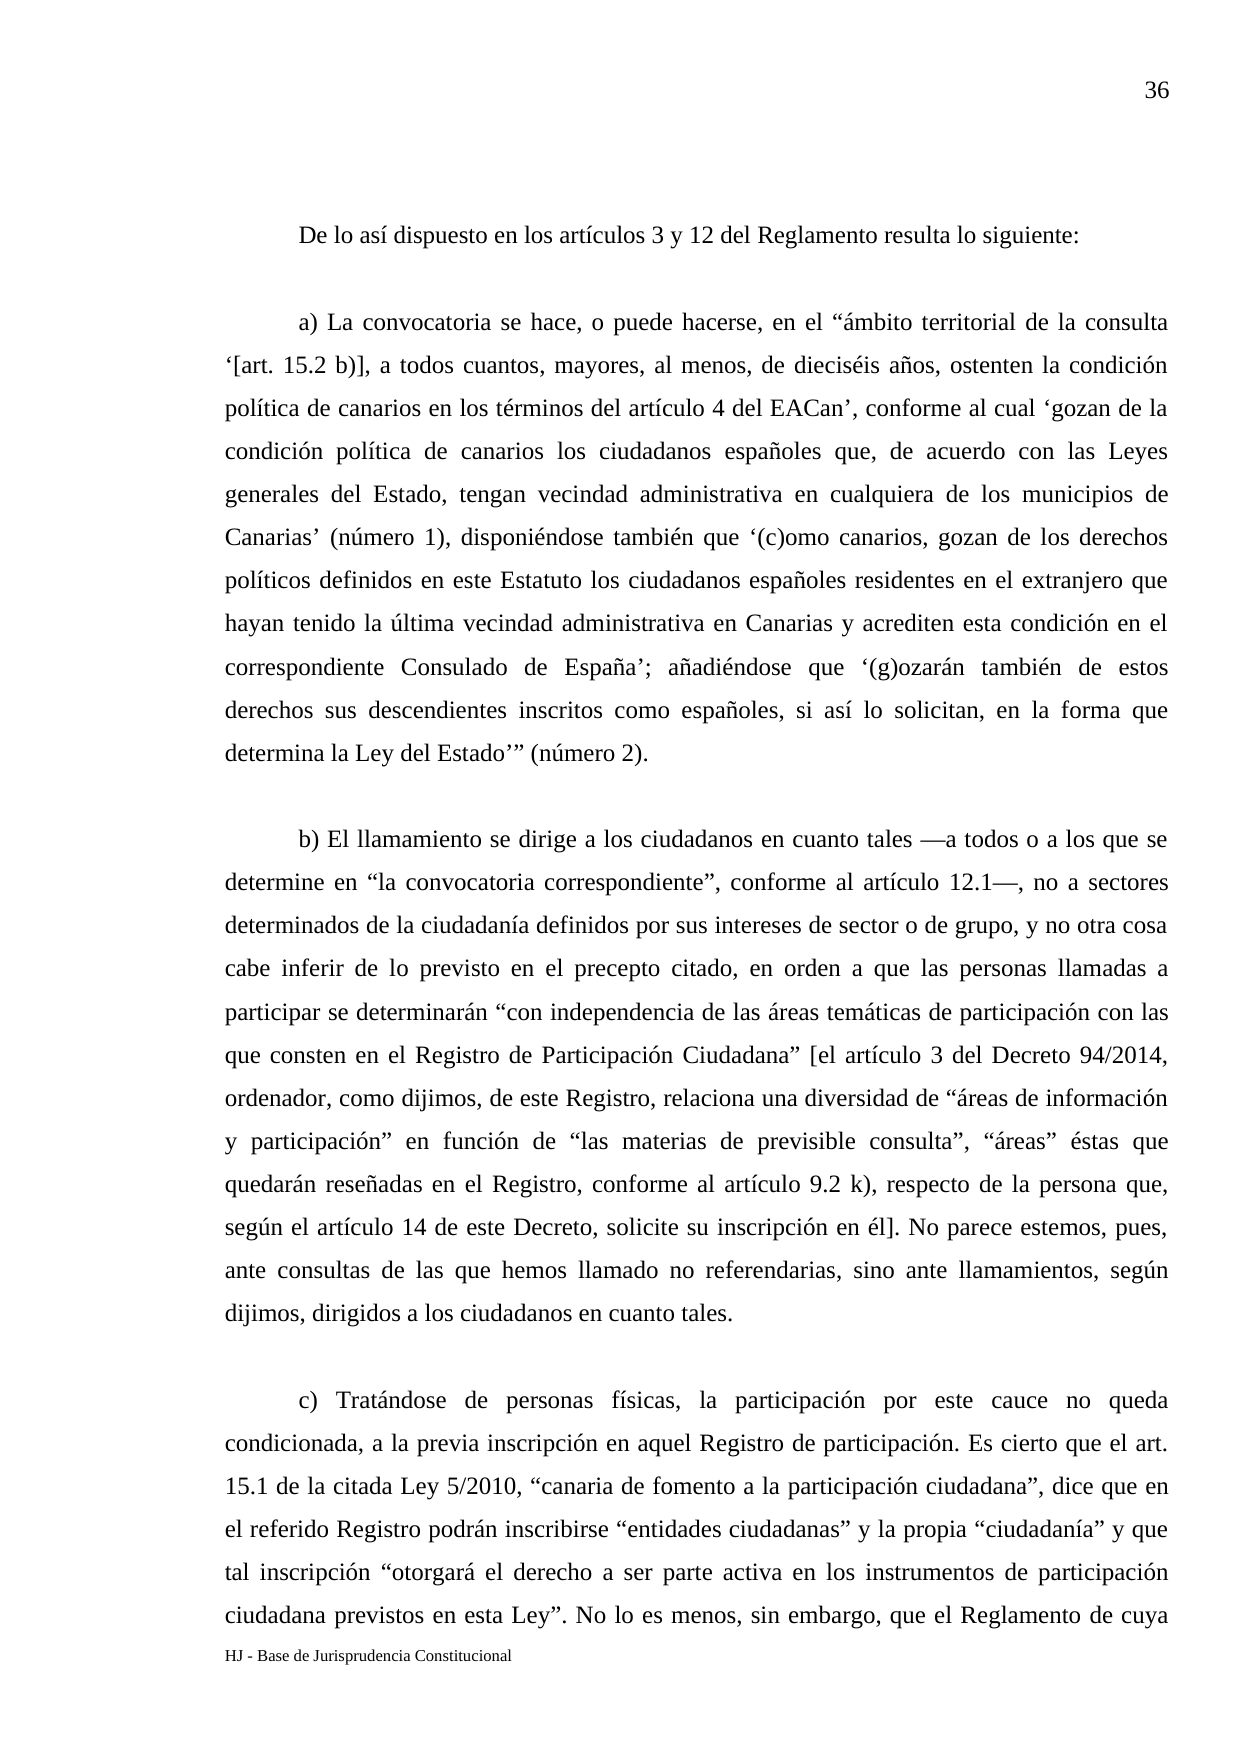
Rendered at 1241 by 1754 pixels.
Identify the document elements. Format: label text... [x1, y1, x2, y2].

text b) El llamamiento se dirige a los ciudadanos en cuanto tales —a todos o a los que se determine en “la convocatoria correspondiente”, conforme al artículo 12.1—, no a sectores determinados de la ciudadanía definidos por sus intereses de sector o de grupo, y no otra cosa cabe inferir de lo previsto en el precepto citado, en orden a que las personas llamadas a participar se determinarán “con independencia de las áreas temáticas de participación con las que consten en el Registro de Participación Ciudadana” [el artículo 3 del Decreto 94/2014, ordenador, como dijimos, de este Registro, relaciona una diversidad de “áreas de información y participación” en función de “las materias de previsible consulta”, “áreas” éstas que quedarán reseñadas en el Registro, conforme al artículo 9.2 k), respecto de la persona que, según el artículo 14 de este Decreto, solicite su inscripción en él]. No parece estemos, pues, ante consultas de las que hemos llamado no referendarias, sino ante llamamientos, según dijimos, dirigidos a los ciudadanos en cuanto tales. [224, 824, 1169, 1327]
text De lo así dispuesto en los artículos 3 y 12 del Reglamento resulta lo siguiente: [224, 220, 1169, 249]
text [224, 1385, 1169, 1629]
text a) La convocatoria se hace, o puede hacerse, en el “ámbito territorial de la consulta ‘[art. 15.2 b)], a todos cuantos, mayores, al menos, de dieciséis años, ostenten la condición política de canarios en los términos del artículo 4 del EACan’, conforme al cual ‘gozan de la condición política de canarios los ciudadanos españoles que, de acuerdo con las Leyes generales del Estado, tengan vecindad administrativa en cualquiera de los municipios de Canarias’ (número 1), disponiéndose también que ‘(c)omo canarios, gozan de los derechos políticos definidos en este Estatuto los ciudadanos españoles residentes en el extranjero que hayan tenido la última vecindad administrativa en Canarias y acrediten esta condición en el correspondiente Consulado de España’; añadiéndose que ‘(g)ozarán también de estos derechos sus descendientes inscritos como españoles, si así lo solicitan, en la forma que determina la Ley del Estado’” (número 2). [224, 307, 1169, 767]
